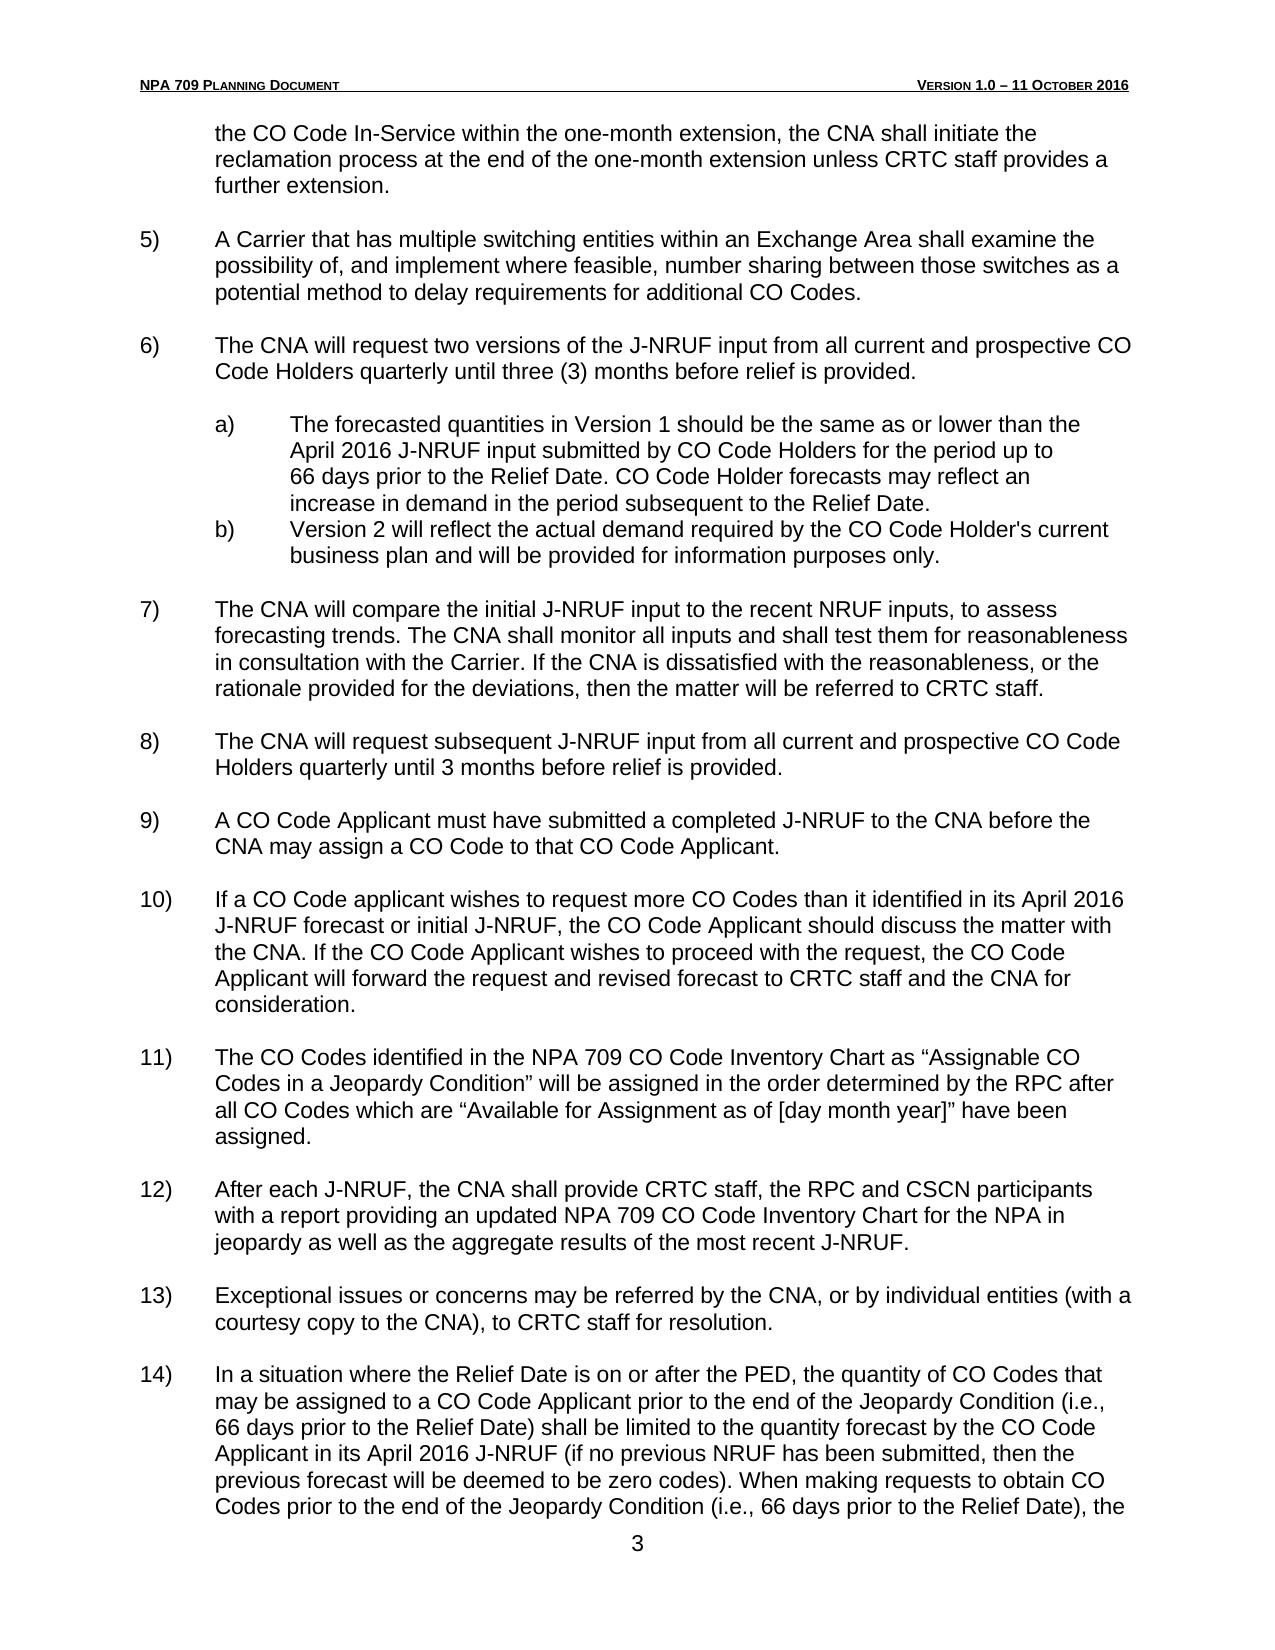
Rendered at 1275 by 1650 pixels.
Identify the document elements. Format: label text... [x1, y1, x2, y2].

list The CNA will compare the initial J-NRUF input to the recent NRUF inputs, to assess forecasting trends. The CNA shall monitor all inputs and shall test them for reasonableness in consultation with the Carrier. If the CNA is dissatisfied with the reasonableness, or the rationale provided for the deviations, then the matter will be referred to CRTC staff. [139, 596, 1135, 701]
list The CO Codes identified in the NPA 709 CO Code Inventory Chart as “Assignable CO Codes in a Jeopardy Condition” will be assigned in the order determined by the RPC after all CO Codes which are “Available for Assignment as of [day month year]” have been assigned. [139, 1044, 1135, 1149]
list The forecasted quantities in Version 1 should be the same as or lower than the April 2016 J-NRUF input submitted by CO Code Holders for the period up to 66 days prior to the Relief Date. CO Code Holder forecasts may reflect an increase in demand in the period subsequent to the Relief Date. [214, 411, 1114, 516]
list Version 2 will reflect the actual demand required by the CO Code Holder's current business plan and will be provided for information purposes only. [214, 516, 1114, 569]
list A Carrier that has multiple switching entities within an Exchange Area shall examine the possibility of, and implement where feasible, number sharing between those switches as a potential method to delay requirements for additional CO Codes. [139, 226, 1135, 305]
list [139, 1361, 1135, 1519]
list A CO Code Applicant must have submitted a completed J-NRUF to the CNA before the CNA may assign a CO Code to that CO Code Applicant. [139, 807, 1135, 859]
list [139, 120, 1135, 199]
list The CNA will request subsequent J-NRUF input from all current and prospective CO Code Holders quarterly until 3 months before relief is provided. [139, 728, 1135, 781]
list After each J-NRUF, the CNA shall provide CRTC staff, the RPC and CSCN participants with a report providing an updated NPA 709 CO Code Inventory Chart for the NPA in jeopardy as well as the aggregate results of the most recent J-NRUF. [139, 1176, 1135, 1255]
list If a CO Code applicant wishes to request more CO Codes than it identified in its April 2016 J-NRUF forecast or initial J-NRUF, the CO Code Applicant should discuss the matter with the CNA. If the CO Code Applicant wishes to proceed with the request, the CO Code Applicant will forward the request and revised forecast to CRTC staff and the CNA for consideration. [139, 886, 1135, 1018]
list Exceptional issues or concerns may be referred by the CNA, or by individual entities (with a courtesy copy to the CNA), to CRTC staff for resolution. [139, 1282, 1135, 1335]
list The CNA will request two versions of the J-NRUF input from all current and prospective CO Code Holders quarterly until three (3) months before relief is provided. [139, 332, 1135, 384]
